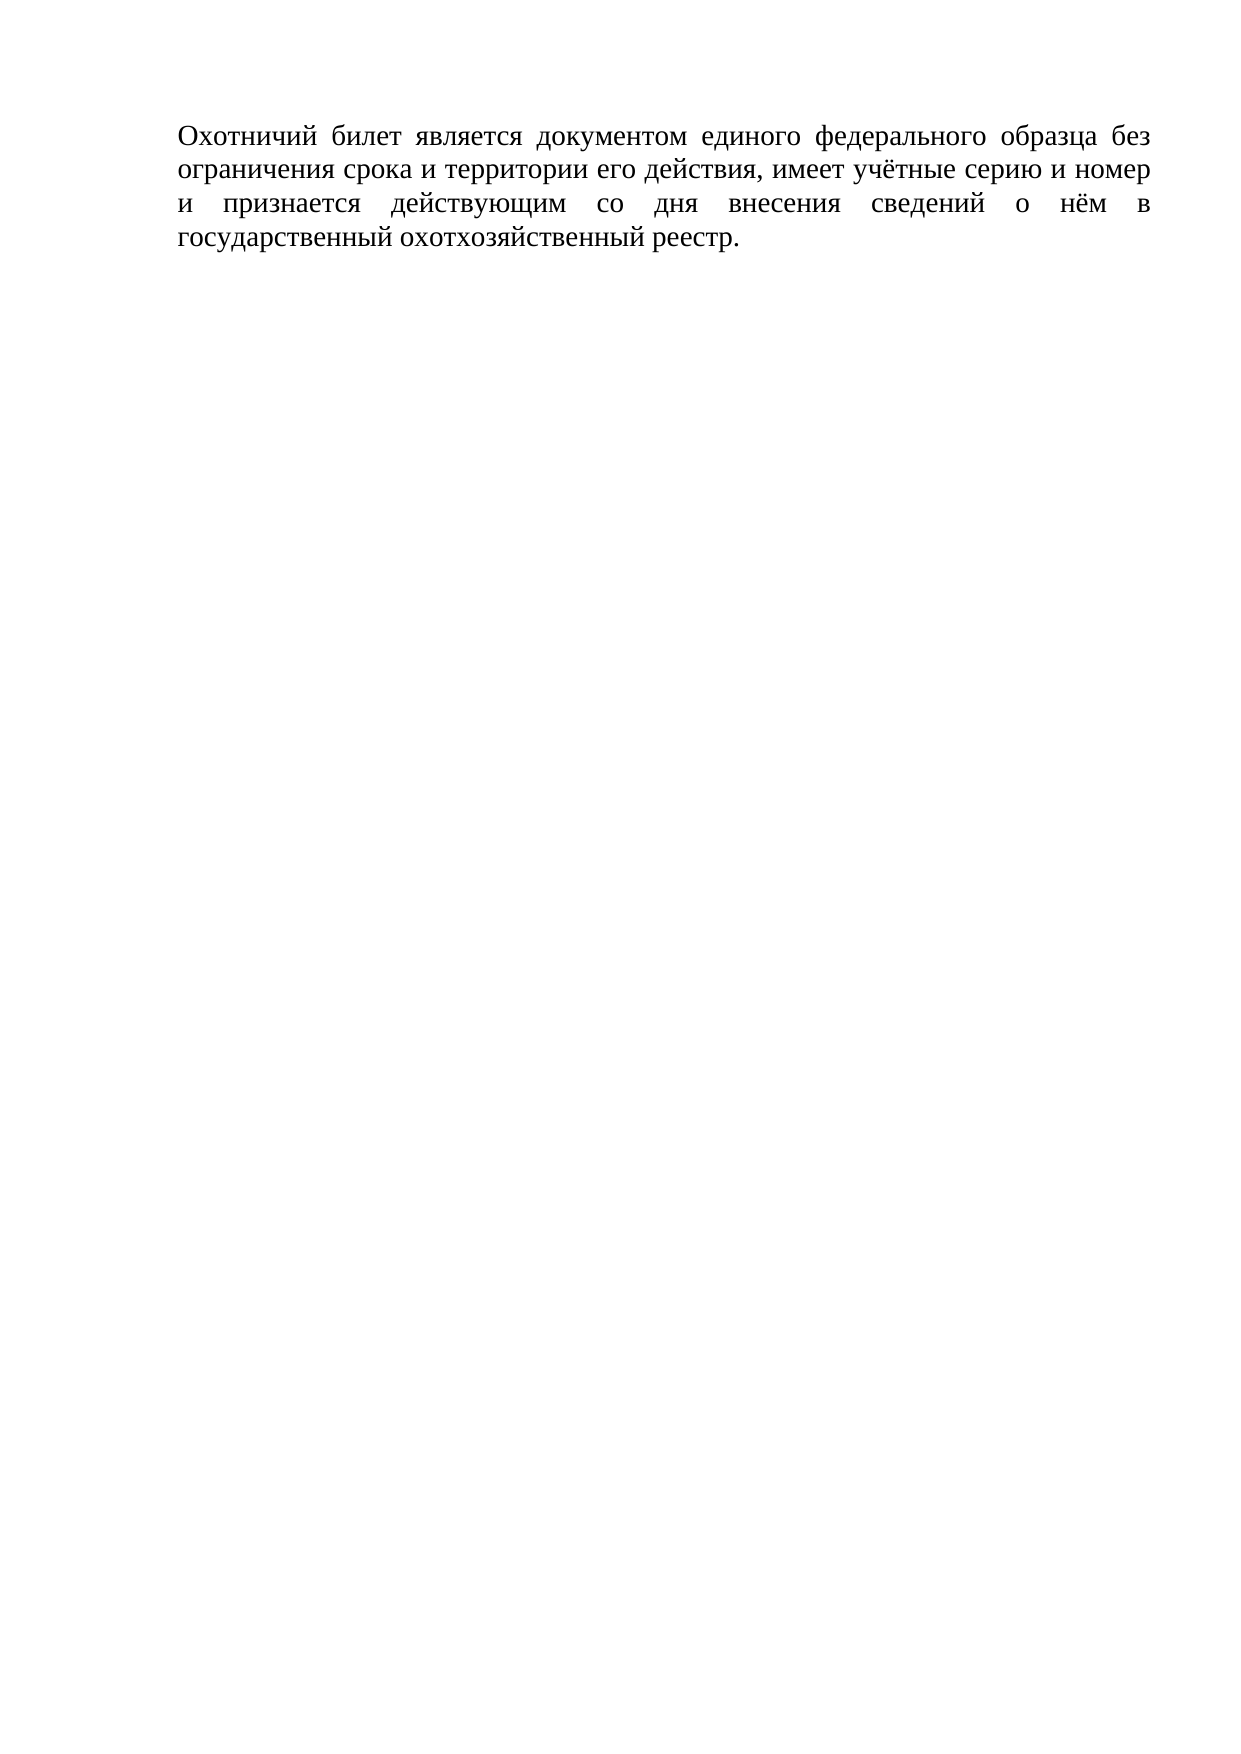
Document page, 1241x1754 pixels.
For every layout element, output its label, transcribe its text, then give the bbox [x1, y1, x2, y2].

text Охотничий билет является документом единого федерального образца без ограничения срока и территории его действия, имеет учётные серию и номер и признается действующим со дня внесения сведений о нём в государственный охотхозяйственный реестр. [177, 118, 1152, 252]
